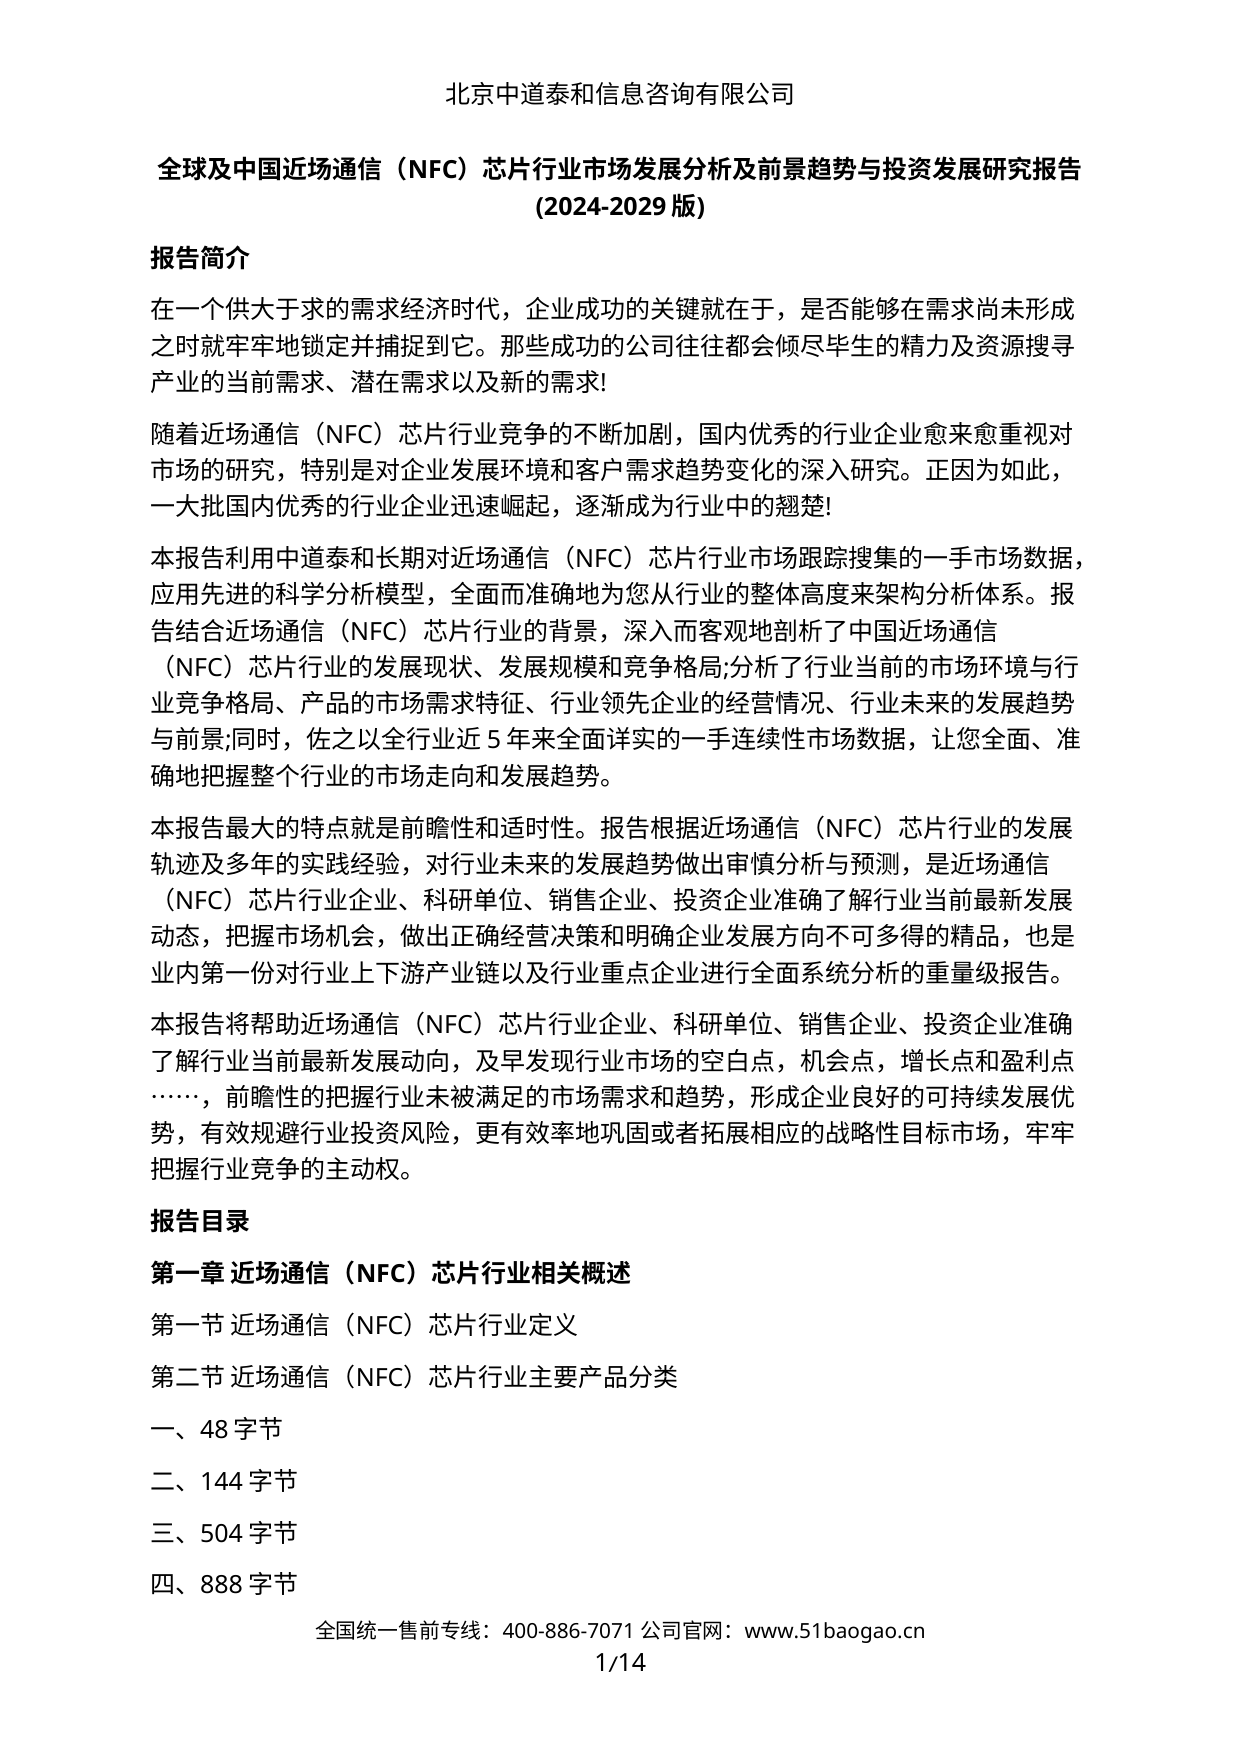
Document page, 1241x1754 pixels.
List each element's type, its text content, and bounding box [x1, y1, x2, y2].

text 本报告将帮助近场通信（NFC）芯片行业企业、科研单位、销售企业、投资企业准确了解行业当前最新发展动向，及早发现行业市场的空白点，机会点，增长点和盈利点……，前瞻性的把握行业未被满足的市场需求和趋势，形成企业良好的可持续发展优势，有效规避行业投资风险，更有效率地巩固或者拓展相应的战略性目标市场，牢牢把握行业竞争的主动权。 [150, 1005, 1090, 1186]
text 报告简介 [150, 238, 1090, 274]
text 四、888字节 [150, 1565, 1090, 1601]
text 报告目录 [150, 1202, 1090, 1238]
text 随着近场通信（NFC）芯片行业竞争的不断加剧，国内优秀的行业企业愈来愈重视对市场的研究，特别是对企业发展环境和客户需求趋势变化的深入研究。正因为如此，一大批国内优秀的行业企业迅速崛起，逐渐成为行业中的翘楚! [150, 414, 1090, 523]
text 三、504字节 [150, 1513, 1090, 1549]
text 在一个供大于求的需求经济时代，企业成功的关键就在于，是否能够在需求尚未形成之时就牢牢地锁定并捕捉到它。那些成功的公司往往都会倾尽毕生的精力及资源搜寻产业的当前需求、潜在需求以及新的需求! [150, 290, 1090, 399]
text 一、48字节 [150, 1409, 1090, 1446]
text 全球及中国近场通信（NFC）芯片行业市场发展分析及前景趋势与投资发展研究报告(2024-2029版) [150, 150, 1090, 222]
text 第一章 近场通信（NFC）芯片行业相关概述 [150, 1254, 1090, 1290]
text 第二节 近场通信（NFC）芯片行业主要产品分类 [150, 1357, 1090, 1394]
text 第一节 近场通信（NFC）芯片行业定义 [150, 1306, 1090, 1342]
text 二、144字节 [150, 1461, 1090, 1497]
text 本报告利用中道泰和长期对近场通信（NFC）芯片行业市场跟踪搜集的一手市场数据，应用先进的科学分析模型，全面而准确地为您从行业的整体高度来架构分析体系。报告结合近场通信（NFC）芯片行业的背景，深入而客观地剖析了中国近场通信（NFC）芯片行业的发展现状、发展规模和竞争格局;分析了行业当前的市场环境与行业竞争格局、产品的市场需求特征、行业领先企业的经营情况、行业未来的发展趋势与前景;同时，佐之以全行业近5年来全面详实的一手连续性市场数据，让您全面、准确地把握整个行业的市场走向和发展趋势。 [150, 539, 1090, 792]
text 本报告最大的特点就是前瞻性和适时性。报告根据近场通信（NFC）芯片行业的发展轨迹及多年的实践经验，对行业未来的发展趋势做出审慎分析与预测，是近场通信（NFC）芯片行业企业、科研单位、销售企业、投资企业准确了解行业当前最新发展动态，把握市场机会，做出正确经营决策和明确企业发展方向不可多得的精品，也是业内第一份对行业上下游产业链以及行业重点企业进行全面系统分析的重量级报告。 [150, 808, 1090, 989]
